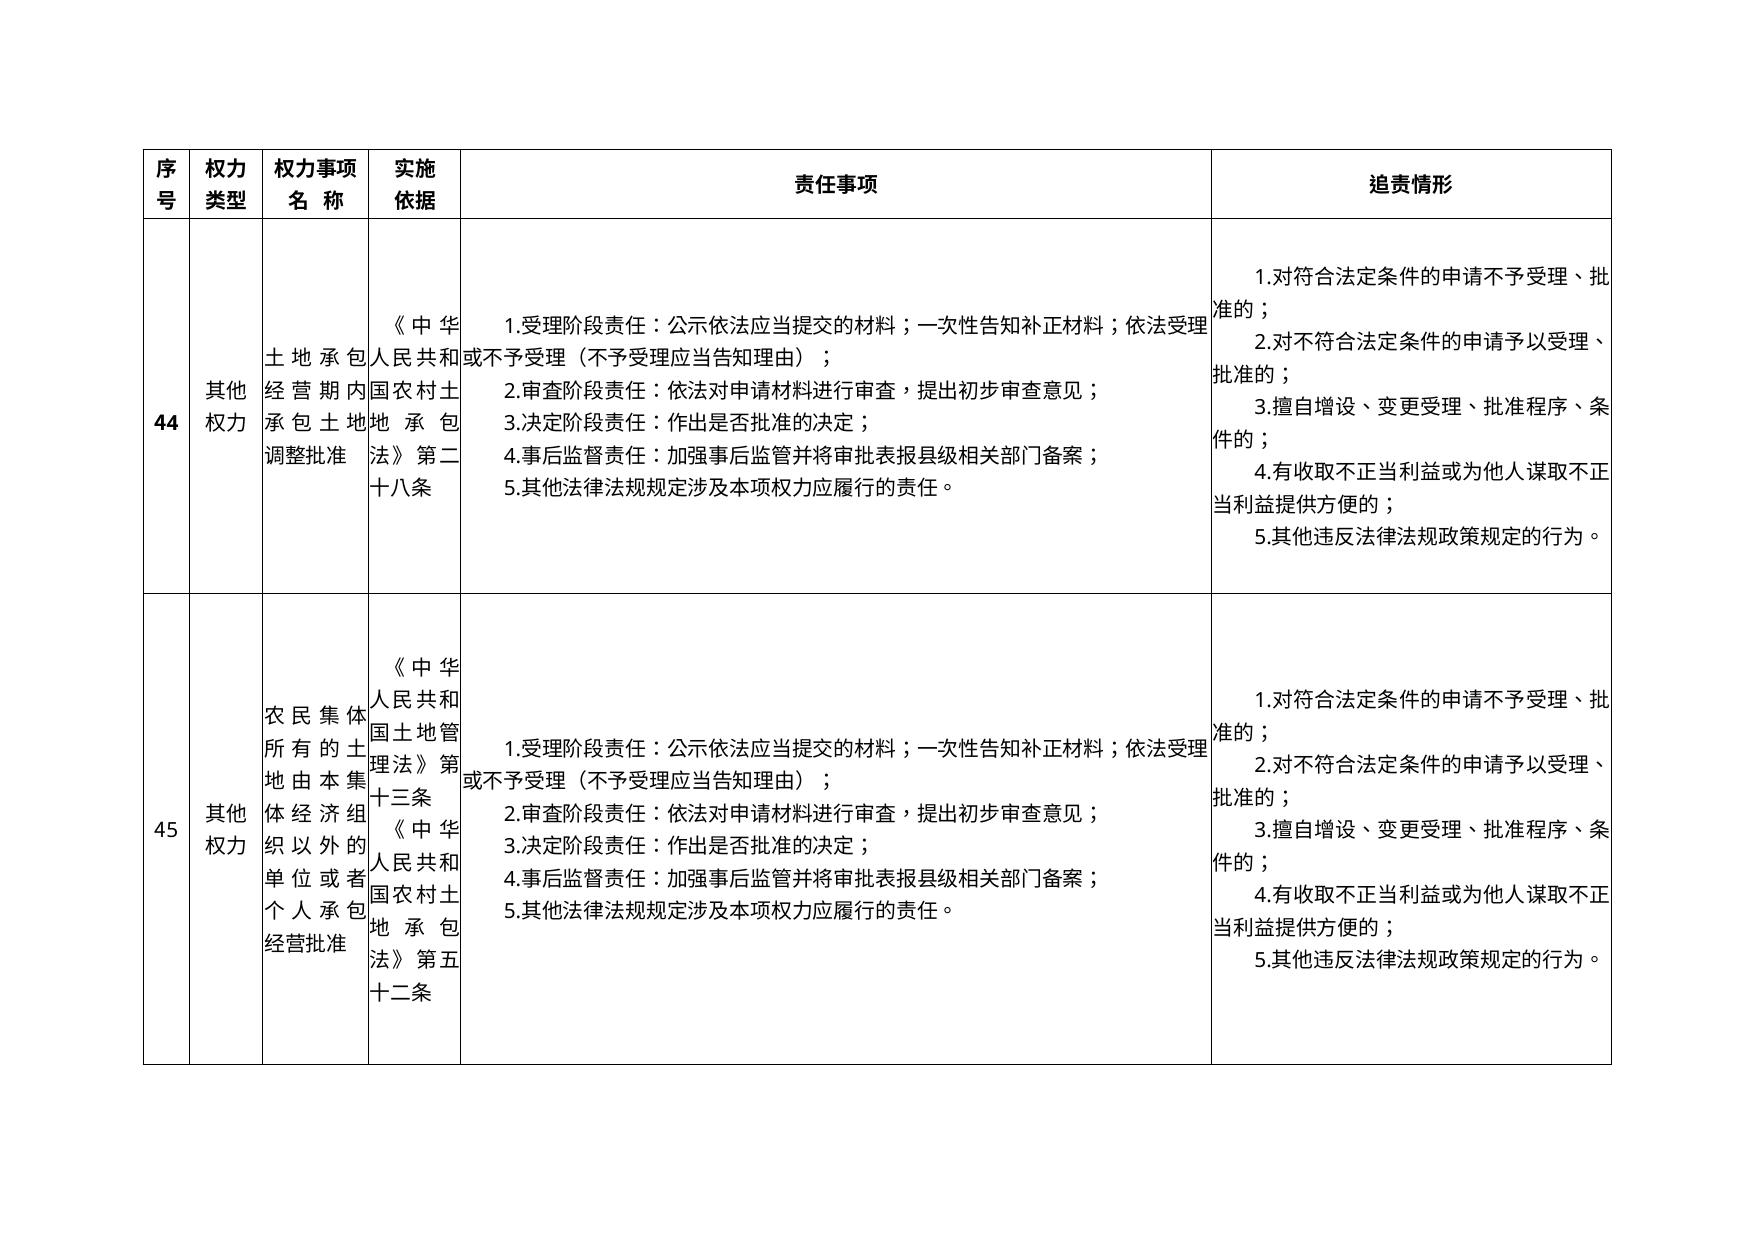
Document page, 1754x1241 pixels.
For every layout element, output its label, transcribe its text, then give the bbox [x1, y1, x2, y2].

table_header 权力 类型 [190, 150, 262, 217]
table_cell 其他 权力 [190, 594, 262, 1063]
table_cell 其他 权力 [190, 219, 262, 592]
table_cell 45 [144, 594, 189, 1063]
table_cell 44 [144, 219, 189, 592]
table_cell 《中华人民共和国农村土地承包法》第二十八条 [369, 219, 460, 592]
table_header 追责情形 [1212, 150, 1611, 217]
table_cell 土地承包经营期内承包土地调整批准 [263, 219, 368, 592]
table_cell 《中华人民共和国土地管理法》第十三条 《中华人民共和国农村土地承包法》第五十二条 [369, 594, 460, 1063]
table_cell 农民集体所有的土地由本集体经济组织以外的单位或者个人承包经营批准 [263, 594, 368, 1063]
table_cell 1.对符合法定条件的申请不予受理、批准的； 2.对不符合法定条件的申请予以受理、批准的； 3.擅自增设、变更受理、批准程序、条件的； 4.有收取不正当利益或为他人谋取不正当利益提供方便的； 5.其他违反法律法规政策规定的行为。 [1212, 594, 1611, 1063]
table_header 实施 依据 [369, 150, 460, 217]
table_header 权力事项名 称 [263, 150, 368, 217]
table_header 序 号 [144, 150, 189, 217]
table_cell 1.受理阶段责任：公示依法应当提交的材料；一次性告知补正材料；依法受理或不予受理（不予受理应当告知理由）； 2.审査阶段责任：依法对申请材料进行审査，提出初步审查意见； 3.决定阶段责任：作出是否批准的决定； 4.事后监督责任：加强事后监管并将审批表报县级相关部门备案； 5.其他法律法规规定涉及本项权力应履行的责任。 [461, 219, 1211, 592]
table_header 责任事项 [461, 150, 1211, 217]
table_cell 1.受理阶段责任：公示依法应当提交的材料；一次性告知补正材料；依法受理或不予受理（不予受理应当告知理由）； 2.审査阶段责任：依法对申请材料进行审査，提出初步审查意见； 3.决定阶段责任：作出是否批准的决定； 4.事后监督责任：加强事后监管并将审批表报县级相关部门备案； 5.其他法律法规规定涉及本项权力应履行的责任。 [461, 594, 1211, 1063]
table_cell 1.对符合法定条件的申请不予受理、批准的； 2.对不符合法定条件的申请予以受理、批准的； 3.擅自增设、变更受理、批准程序、条件的； 4.有收取不正当利益或为他人谋取不正当利益提供方便的； 5.其他违反法律法规政策规定的行为。 [1212, 219, 1611, 592]
